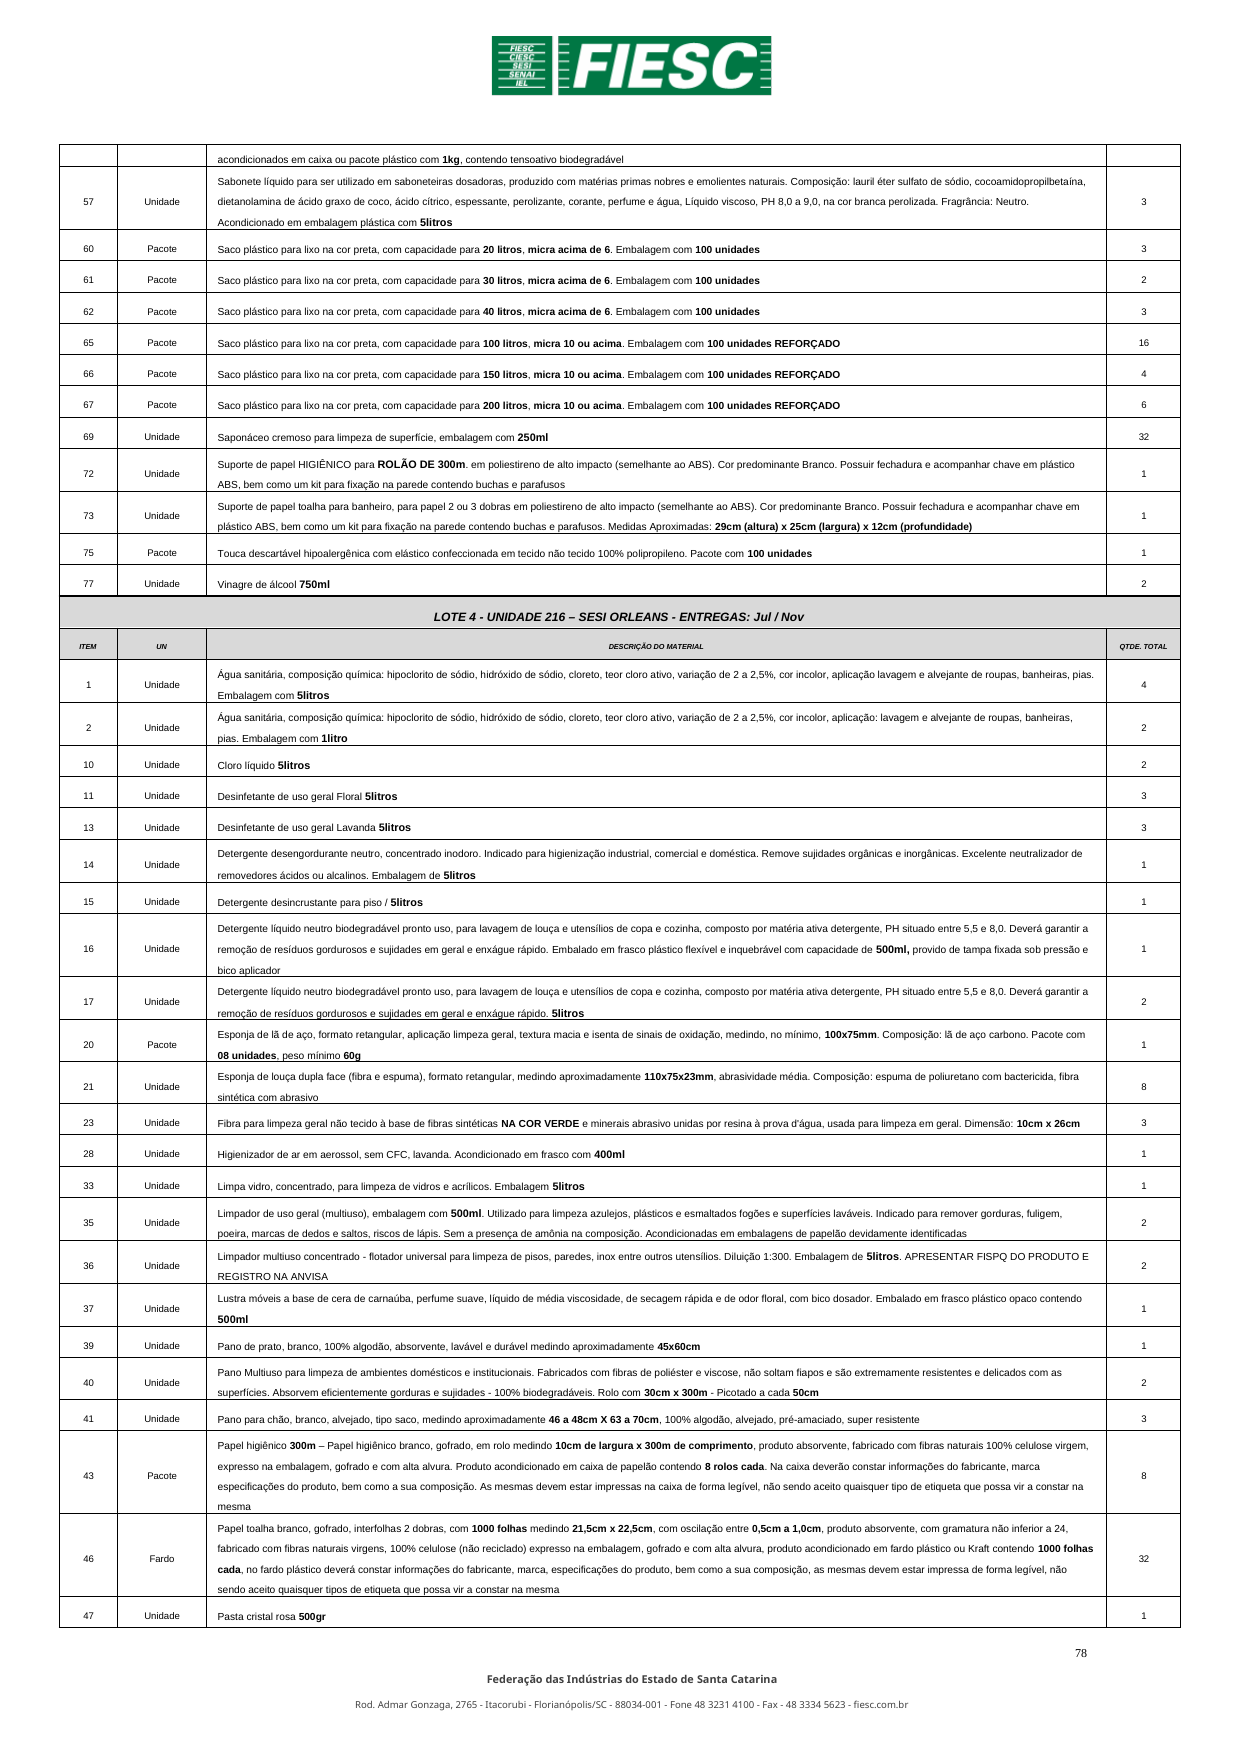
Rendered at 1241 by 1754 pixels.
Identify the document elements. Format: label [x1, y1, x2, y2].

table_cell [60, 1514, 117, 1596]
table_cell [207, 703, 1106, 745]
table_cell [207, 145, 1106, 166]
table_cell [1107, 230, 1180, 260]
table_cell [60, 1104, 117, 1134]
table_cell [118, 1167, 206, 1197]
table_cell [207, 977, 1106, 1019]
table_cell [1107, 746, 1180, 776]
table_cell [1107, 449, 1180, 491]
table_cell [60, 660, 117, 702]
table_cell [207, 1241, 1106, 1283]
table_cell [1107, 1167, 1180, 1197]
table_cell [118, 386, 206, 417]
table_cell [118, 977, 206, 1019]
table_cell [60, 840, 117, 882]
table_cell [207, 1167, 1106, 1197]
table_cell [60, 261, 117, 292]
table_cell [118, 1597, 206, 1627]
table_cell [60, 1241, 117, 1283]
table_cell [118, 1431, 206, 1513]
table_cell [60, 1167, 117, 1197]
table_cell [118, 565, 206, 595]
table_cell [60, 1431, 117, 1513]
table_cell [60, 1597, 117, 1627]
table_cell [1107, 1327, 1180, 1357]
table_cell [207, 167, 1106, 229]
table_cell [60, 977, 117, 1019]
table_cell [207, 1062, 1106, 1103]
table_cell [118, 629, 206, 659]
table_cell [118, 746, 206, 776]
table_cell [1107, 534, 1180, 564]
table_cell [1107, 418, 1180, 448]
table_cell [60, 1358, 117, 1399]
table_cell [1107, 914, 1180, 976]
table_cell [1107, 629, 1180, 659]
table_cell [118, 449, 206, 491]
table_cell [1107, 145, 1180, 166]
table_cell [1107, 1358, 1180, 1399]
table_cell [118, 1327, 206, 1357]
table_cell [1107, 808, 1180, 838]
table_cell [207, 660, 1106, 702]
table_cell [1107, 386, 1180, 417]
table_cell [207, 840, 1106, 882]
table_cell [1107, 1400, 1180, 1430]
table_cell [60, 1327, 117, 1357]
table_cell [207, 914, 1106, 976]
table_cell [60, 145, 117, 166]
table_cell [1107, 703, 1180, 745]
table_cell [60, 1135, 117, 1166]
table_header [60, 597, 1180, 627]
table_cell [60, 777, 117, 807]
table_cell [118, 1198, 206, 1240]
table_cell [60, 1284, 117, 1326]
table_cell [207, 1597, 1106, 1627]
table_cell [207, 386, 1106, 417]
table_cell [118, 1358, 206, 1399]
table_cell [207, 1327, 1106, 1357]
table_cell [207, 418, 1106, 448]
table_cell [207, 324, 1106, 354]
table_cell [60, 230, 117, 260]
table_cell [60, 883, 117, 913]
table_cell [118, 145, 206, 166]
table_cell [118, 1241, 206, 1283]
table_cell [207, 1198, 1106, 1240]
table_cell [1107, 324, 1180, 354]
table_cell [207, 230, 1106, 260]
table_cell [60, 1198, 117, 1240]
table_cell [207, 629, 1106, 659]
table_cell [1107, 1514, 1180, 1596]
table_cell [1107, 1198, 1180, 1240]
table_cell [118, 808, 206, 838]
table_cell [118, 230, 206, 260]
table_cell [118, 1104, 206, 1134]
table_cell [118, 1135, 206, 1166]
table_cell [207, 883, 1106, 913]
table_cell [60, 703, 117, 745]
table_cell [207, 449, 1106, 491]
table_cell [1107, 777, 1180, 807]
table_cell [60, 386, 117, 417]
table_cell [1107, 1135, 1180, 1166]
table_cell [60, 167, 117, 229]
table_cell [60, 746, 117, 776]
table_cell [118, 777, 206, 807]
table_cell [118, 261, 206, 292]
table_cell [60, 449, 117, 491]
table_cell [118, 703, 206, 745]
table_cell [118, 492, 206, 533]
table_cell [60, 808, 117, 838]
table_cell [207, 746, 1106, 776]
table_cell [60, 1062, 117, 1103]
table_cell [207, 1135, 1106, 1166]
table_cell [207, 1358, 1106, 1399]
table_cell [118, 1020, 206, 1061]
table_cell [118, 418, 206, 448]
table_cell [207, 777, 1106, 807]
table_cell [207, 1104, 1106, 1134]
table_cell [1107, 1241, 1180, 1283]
picture [491, 36, 772, 96]
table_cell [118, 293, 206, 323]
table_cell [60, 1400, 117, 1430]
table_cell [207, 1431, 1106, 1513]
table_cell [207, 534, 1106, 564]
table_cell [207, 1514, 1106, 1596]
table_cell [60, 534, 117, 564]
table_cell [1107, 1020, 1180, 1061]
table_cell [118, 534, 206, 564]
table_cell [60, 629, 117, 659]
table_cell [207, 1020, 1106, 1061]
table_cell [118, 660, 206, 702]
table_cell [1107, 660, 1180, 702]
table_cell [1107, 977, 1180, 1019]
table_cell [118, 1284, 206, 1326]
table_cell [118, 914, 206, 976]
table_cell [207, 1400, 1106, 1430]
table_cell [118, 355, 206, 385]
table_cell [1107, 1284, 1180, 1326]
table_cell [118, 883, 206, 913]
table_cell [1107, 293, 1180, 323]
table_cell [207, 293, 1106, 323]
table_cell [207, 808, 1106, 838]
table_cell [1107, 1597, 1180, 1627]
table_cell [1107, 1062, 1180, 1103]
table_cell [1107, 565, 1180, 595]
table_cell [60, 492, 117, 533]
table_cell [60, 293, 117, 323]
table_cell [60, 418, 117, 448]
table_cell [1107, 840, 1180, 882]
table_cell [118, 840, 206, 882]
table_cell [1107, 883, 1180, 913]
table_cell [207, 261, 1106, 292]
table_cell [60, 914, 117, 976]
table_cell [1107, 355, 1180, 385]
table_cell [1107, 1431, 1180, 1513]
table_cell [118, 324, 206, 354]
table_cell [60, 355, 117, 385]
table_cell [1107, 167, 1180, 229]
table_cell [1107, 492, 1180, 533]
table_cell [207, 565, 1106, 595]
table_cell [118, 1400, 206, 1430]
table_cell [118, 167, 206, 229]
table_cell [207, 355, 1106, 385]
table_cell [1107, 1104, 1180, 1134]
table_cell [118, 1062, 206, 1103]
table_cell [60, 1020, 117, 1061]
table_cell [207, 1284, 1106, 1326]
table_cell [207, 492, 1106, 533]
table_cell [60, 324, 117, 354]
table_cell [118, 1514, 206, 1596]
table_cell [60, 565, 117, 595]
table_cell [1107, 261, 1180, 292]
